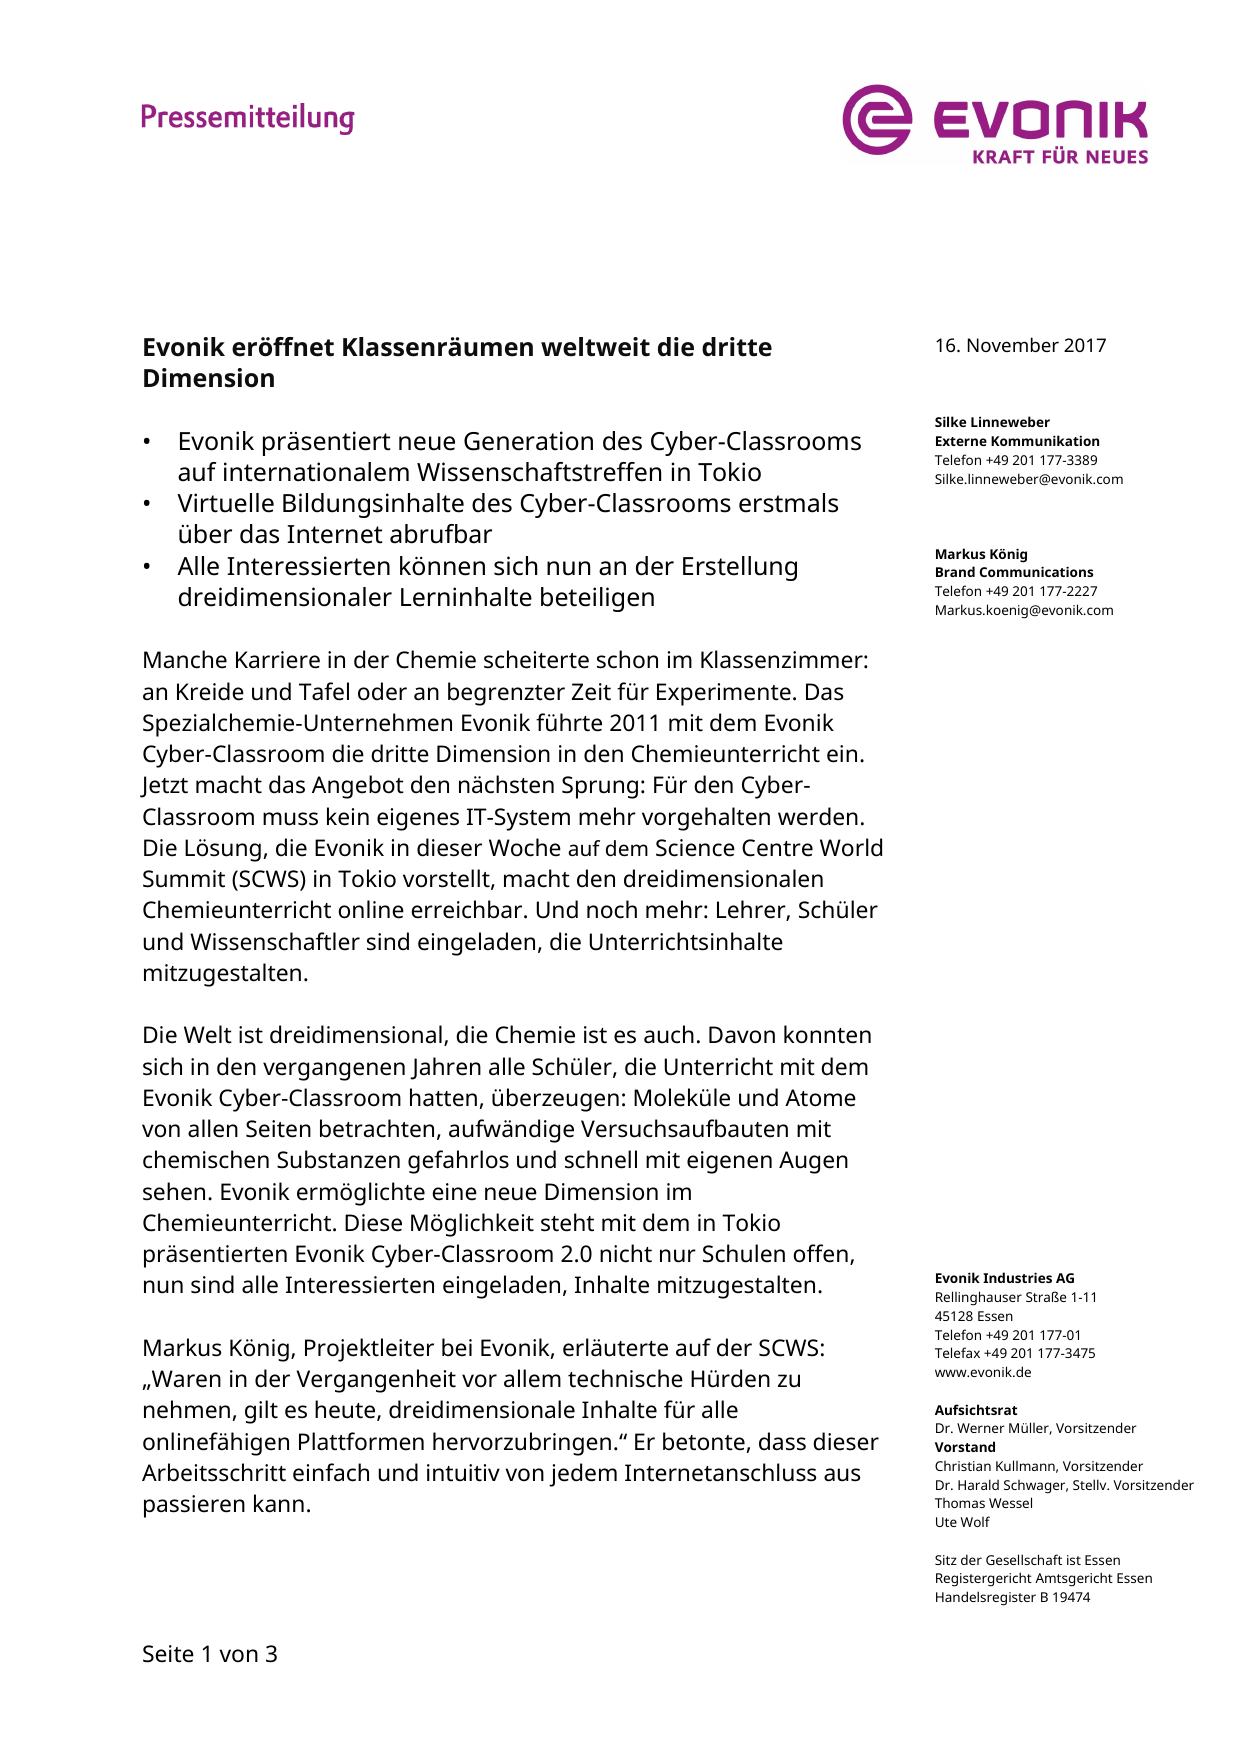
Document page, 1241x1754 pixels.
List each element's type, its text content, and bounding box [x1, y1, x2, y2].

list Virtuelle Bildungsinhalte des Cyber-Classrooms erstmals über das Internet abrufbar [142, 488, 877, 550]
text Evonik eröffnet Klassenräumen weltweit die dritte Dimension [142, 331, 886, 394]
text Manche Karriere in der Chemie scheiterte schon im Klassenzimmer: an Kreide und Tafel oder an begrenzter Zeit für Experimente. Das Spezialchemie-Unternehmen Evonik führte 2011 mit dem Evonik Cyber-Classroom die dritte Dimension in den Chemieunterricht ein. Jetzt macht das Angebot den nächsten Sprung: Für den Cyber-Classroom muss kein eigenes IT-System mehr vorgehalten werden. Die Lösung, die Evonik in dieser Woche auf dem Science Centre World Summit (SCWS) in Tokio vorstellt, macht den dreidimensionalen Chemieunterricht online erreichbar. Und noch mehr: Lehrer, Schüler und Wissenschaftler sind eingeladen, die Unterrichtsinhalte mitzugestalten. [142, 644, 886, 988]
text Handelsregister B 19474 [934, 1588, 1211, 1606]
text Rellinghauser Straße 1-11 [934, 1288, 1211, 1306]
text Markus König, Projektleiter bei Evonik, erläuterte auf der SCWS: „Waren in der Vergangenheit vor allem technische Hürden zu nehmen, gilt es heute, dreidimensionale Inhalte für alle onlinefähigen Plattformen hervorzubringen.“ Er betonte, dass dieser Arbeitsschritt einfach und intuitiv von jedem Internetanschluss aus passieren kann. [142, 1331, 886, 1519]
text Vorstand [934, 1438, 1211, 1456]
text Registergericht Amtsgericht Essen [934, 1569, 1211, 1588]
text www.evonik.de [934, 1363, 1211, 1381]
list Evonik präsentiert neue Generation des Cyber-Classrooms auf internationalem Wissenschaftstreffen in Tokio [142, 425, 877, 488]
table_cell Markus König Brand Communications Telefon +49 201 177-2227 Markus.koenig@evonik.com [935, 507, 1200, 638]
text Dr. Werner Müller, Vorsitzender [934, 1419, 1211, 1438]
text Aufsichtsrat [934, 1400, 1211, 1419]
picture [141, 103, 355, 135]
text Thomas Wessel [934, 1494, 1211, 1513]
list Alle Interessierten können sich nun an der Erstellung dreidimensionaler Lerninhalte beteiligen [142, 550, 877, 613]
text Telefon +49 201 177-01 [934, 1325, 1211, 1344]
text Die Welt ist dreidimensional, die Chemie ist es auch. Davon konnten sich in den vergangenen Jahren alle Schüler, die Unterricht mit dem Evonik Cyber-Classroom hatten, überzeugen: Moleküle und Atome von allen Seiten betrachten, aufwändige Versuchsaufbauten mit chemischen Substanzen gefahrlos und schnell mit eigenen Augen sehen. Evonik ermöglichte eine neue Dimension im Chemieunterricht. Diese Möglichkeit steht mit dem in Tokio präsentierten Evonik Cyber-Classroom 2.0 nicht nur Schulen offen, nun sind alle Interessierten eingeladen, Inhalte mitzugestalten. [142, 1019, 886, 1300]
text 45128 Essen [934, 1306, 1211, 1325]
text Evonik Industries AG [934, 1269, 1211, 1288]
text Ute Wolf [934, 1513, 1211, 1531]
text Telefax +49 201 177-3475 [934, 1344, 1211, 1363]
picture [841, 82, 1149, 165]
text Dr. Harald Schwager, Stellv. Vorsitzender [934, 1475, 1211, 1494]
text Christian Kullmann, Vorsitzender [934, 1456, 1211, 1475]
table_header 16. November 2017 Silke Linneweber Externe Kommunikation Telefon +49 201 177-3389 Silke.linneweber@evonik.com [935, 338, 1200, 507]
text Sitz der Gesellschaft ist Essen [934, 1550, 1211, 1569]
